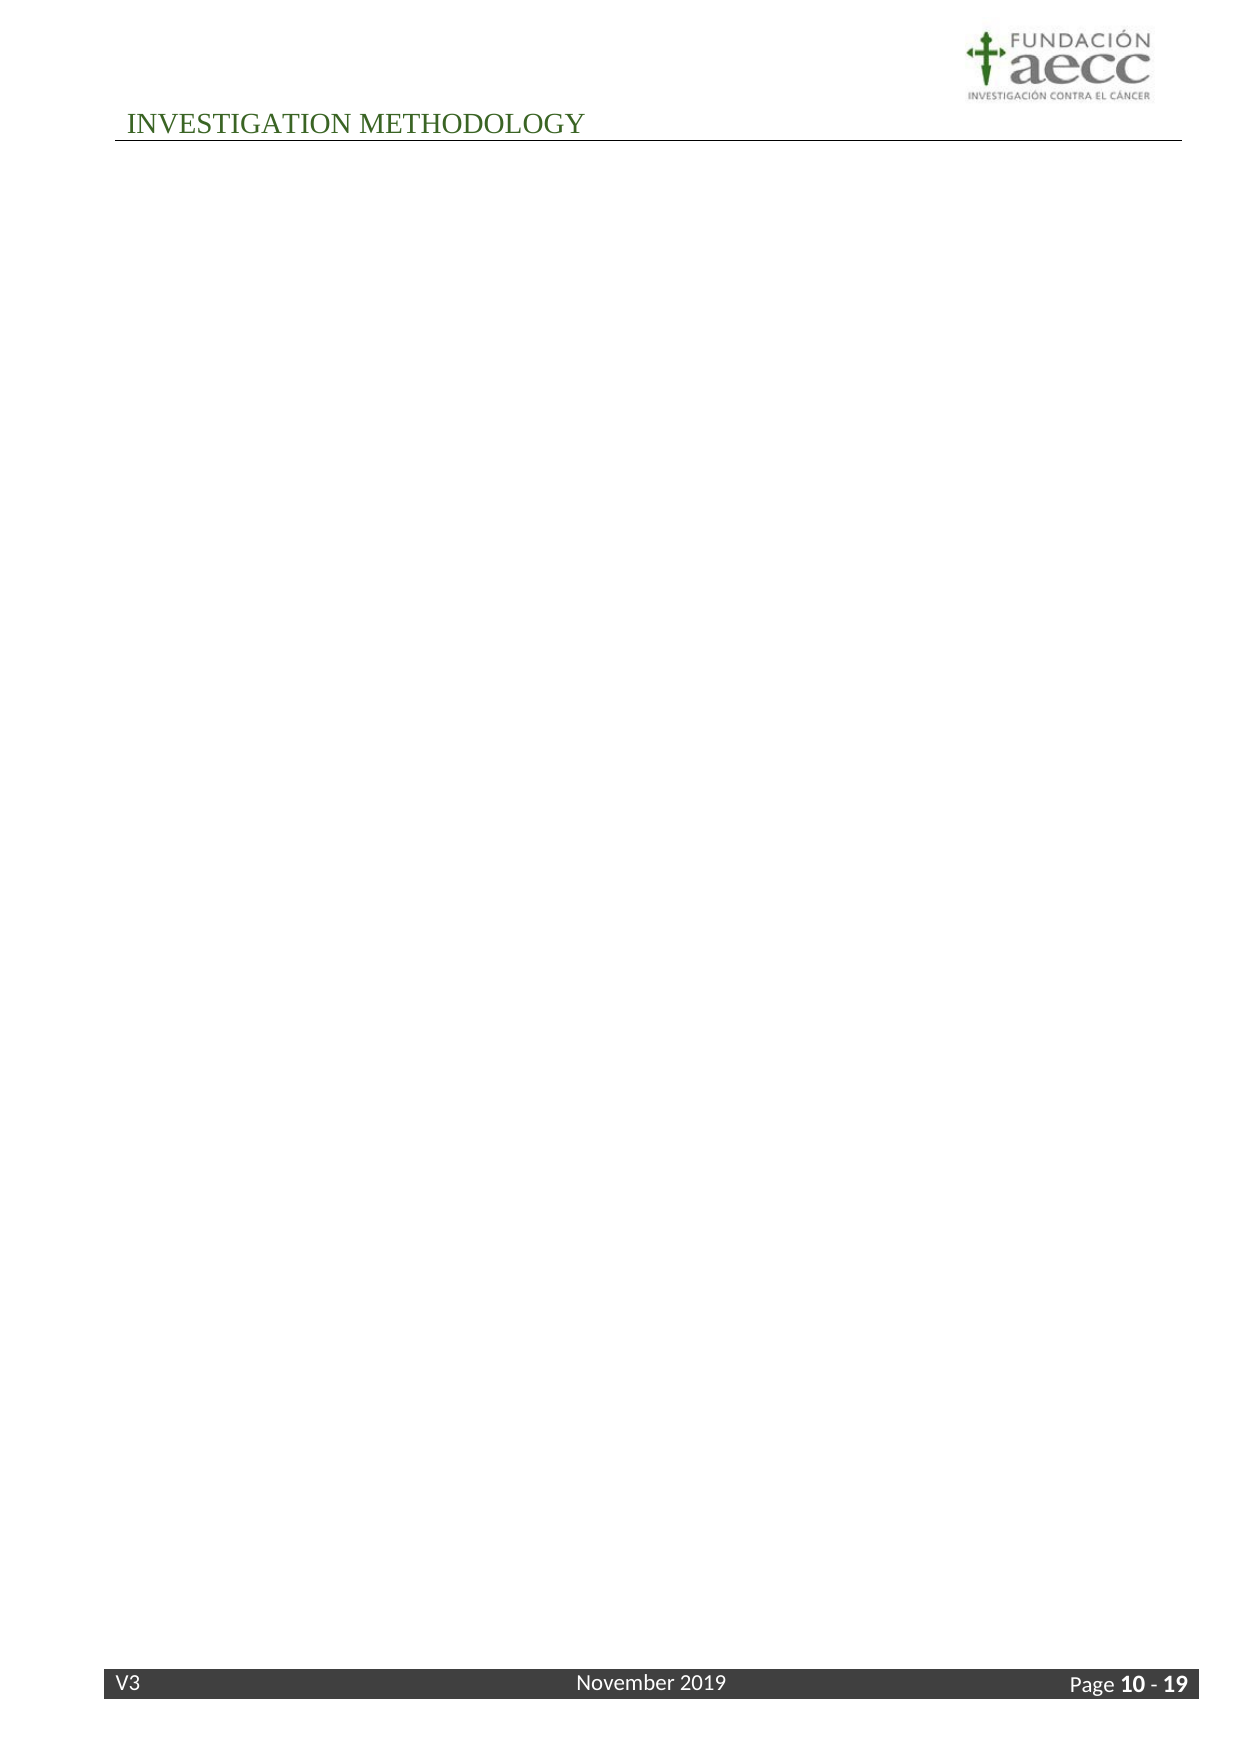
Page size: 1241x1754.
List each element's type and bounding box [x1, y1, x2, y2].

picture [948, 17, 1171, 112]
